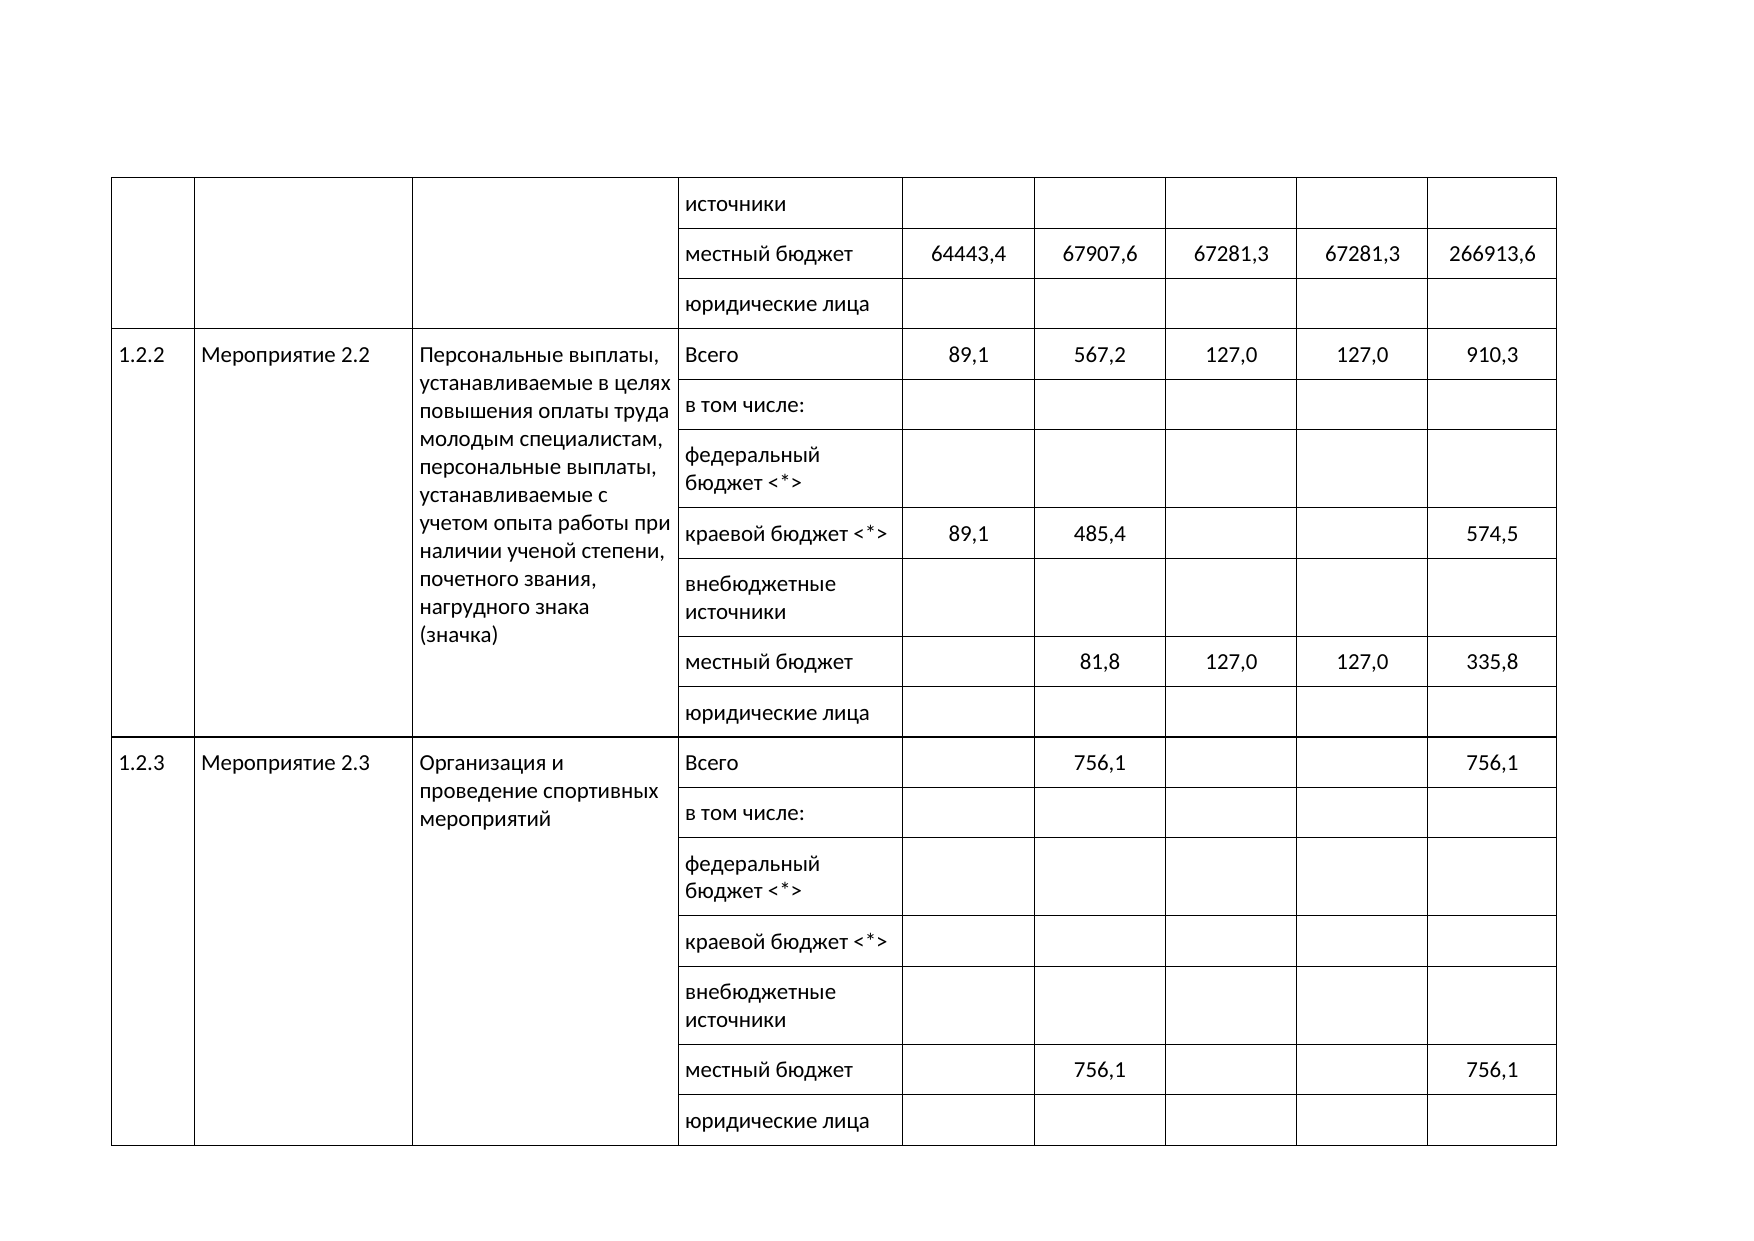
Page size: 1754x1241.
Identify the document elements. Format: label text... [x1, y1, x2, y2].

table_cell 756,1 [1035, 1045, 1165, 1094]
table_cell [1428, 788, 1556, 837]
table_cell местный бюджет [679, 637, 902, 686]
table_cell 756,1 [1428, 738, 1556, 787]
table_cell Организация и проведение спортивных мероприятий [413, 738, 678, 1144]
table_cell [903, 1045, 1034, 1094]
table_cell [1166, 967, 1296, 1044]
table_cell [903, 279, 1034, 328]
table_cell [1297, 967, 1427, 1044]
table_cell [1297, 687, 1427, 736]
table_cell 127,0 [1166, 329, 1296, 378]
table_cell 89,1 [903, 508, 1034, 557]
table_cell [1166, 916, 1296, 966]
table_cell [903, 380, 1034, 429]
table_cell Всего [679, 329, 902, 378]
table_cell [1166, 559, 1296, 636]
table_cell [679, 178, 902, 227]
table_cell [903, 1095, 1034, 1144]
table_cell [1297, 380, 1427, 429]
table_cell [903, 637, 1034, 686]
table_cell краевой бюджет <*> [679, 916, 902, 966]
table_cell 64443,4 [903, 229, 1034, 278]
table_cell [903, 916, 1034, 966]
table_cell 266913,6 [1428, 229, 1556, 278]
table_cell федеральный бюджет <*> [679, 838, 902, 915]
table_cell Мероприятие 2.2 [195, 329, 412, 736]
table_cell местный бюджет [679, 1045, 902, 1094]
table_cell 127,0 [1297, 637, 1427, 686]
table_cell 127,0 [1297, 329, 1427, 378]
table_cell [1297, 430, 1427, 507]
table_cell [1428, 916, 1556, 966]
table_cell федеральный бюджет <*> [679, 430, 902, 507]
table_cell [1166, 838, 1296, 915]
table_cell юридические лица [679, 1095, 902, 1144]
table_cell [1297, 1095, 1427, 1144]
table_cell 567,2 [1035, 329, 1165, 378]
table_cell [1166, 687, 1296, 736]
table_cell внебюджетные источники [679, 559, 902, 636]
table_cell [1166, 178, 1296, 227]
table_cell 335,8 [1428, 637, 1556, 686]
table_cell [1166, 788, 1296, 837]
table_cell 574,5 [1428, 508, 1556, 557]
table_cell 485,4 [1035, 508, 1165, 557]
table_cell [1035, 430, 1165, 507]
table_cell [903, 687, 1034, 736]
table_cell 756,1 [1428, 1045, 1556, 1094]
table_cell [1297, 788, 1427, 837]
table_cell [903, 788, 1034, 837]
table_cell [1297, 838, 1427, 915]
table_cell [1428, 838, 1556, 915]
table_cell 67907,6 [1035, 229, 1165, 278]
table_cell [1428, 1095, 1556, 1144]
table_cell местный бюджет [679, 229, 902, 278]
table_cell 67281,3 [1166, 229, 1296, 278]
table_cell [1428, 967, 1556, 1044]
table_cell 756,1 [1035, 738, 1165, 787]
table_cell [1035, 559, 1165, 636]
table_cell 89,1 [903, 329, 1034, 378]
table_cell в том числе: [679, 788, 902, 837]
table_cell 127,0 [1166, 637, 1296, 686]
table_cell [1166, 430, 1296, 507]
table_cell 81,8 [1035, 637, 1165, 686]
table_cell [1428, 380, 1556, 429]
table_cell [1297, 1045, 1427, 1094]
table_cell [1035, 838, 1165, 915]
table_cell [1166, 1045, 1296, 1094]
table_cell 1.2.2 [112, 329, 194, 736]
table_cell [1297, 178, 1427, 227]
table_cell [1166, 738, 1296, 787]
table_cell Персональные выплаты, устанавливаемые в целях повышения оплаты труда молодым специалистам, персональные выплаты, устанавливаемые с учетом опыта работы при наличии ученой степени, почетного звания, нагрудного знака (значка) [413, 329, 678, 736]
table_cell [1297, 508, 1427, 557]
table_cell юридические лица [679, 687, 902, 736]
table_cell [1035, 916, 1165, 966]
table_cell [1035, 279, 1165, 328]
table_cell 910,3 [1428, 329, 1556, 378]
table_cell [1297, 279, 1427, 328]
table_cell краевой бюджет <*> [679, 508, 902, 557]
table_cell [1428, 559, 1556, 636]
table_cell [1297, 916, 1427, 966]
table_cell [903, 178, 1034, 227]
table_cell [903, 967, 1034, 1044]
table_cell [1428, 279, 1556, 328]
table_cell внебюджетные источники [679, 967, 902, 1044]
table_cell 67281,3 [1297, 229, 1427, 278]
table_cell [903, 430, 1034, 507]
table_cell Всего [679, 738, 902, 787]
table_cell [1428, 178, 1556, 227]
table_cell [1166, 1095, 1296, 1144]
table_cell [1035, 1095, 1165, 1144]
table_cell [903, 738, 1034, 787]
table_cell [903, 838, 1034, 915]
table_cell в том числе: [679, 380, 902, 429]
table_cell [1166, 279, 1296, 328]
table_cell [1035, 967, 1165, 1044]
table_cell [1035, 380, 1165, 429]
table_cell 1.2.3 [112, 738, 194, 1144]
table_cell [1428, 687, 1556, 736]
table_cell [1166, 508, 1296, 557]
table_cell [903, 559, 1034, 636]
table_cell юридические лица [679, 279, 902, 328]
table_cell [1035, 788, 1165, 837]
table_cell Мероприятие 2.3 [195, 738, 412, 1144]
table_cell [1297, 738, 1427, 787]
table_cell [1428, 430, 1556, 507]
table_cell [1166, 380, 1296, 429]
table_cell [1297, 559, 1427, 636]
table_cell [1035, 178, 1165, 227]
table_cell [1035, 687, 1165, 736]
